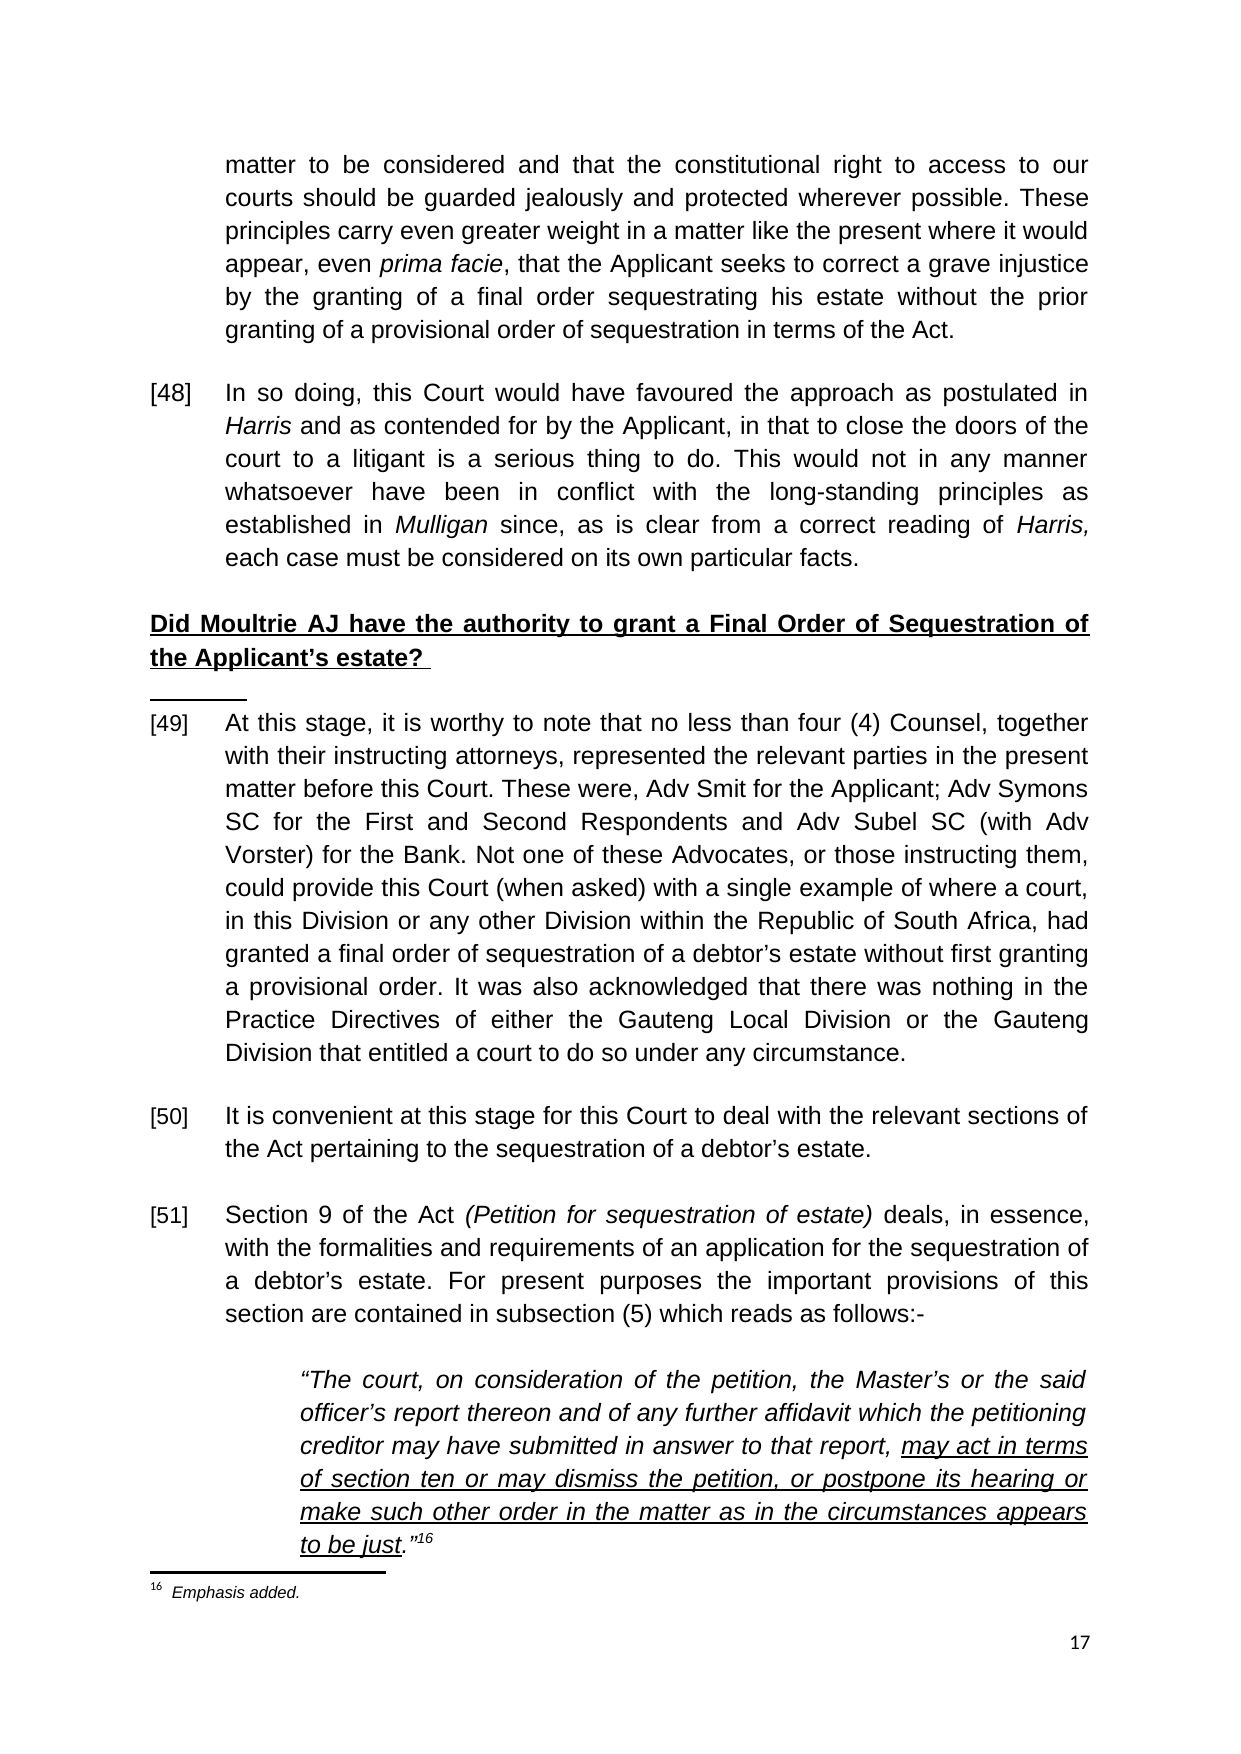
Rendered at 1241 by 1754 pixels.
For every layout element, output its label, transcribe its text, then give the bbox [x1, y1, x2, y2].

text [51] Section 9 of the Act (Petition for sequestration of estate) deals, in essence, with the formalities and requirements of an application for the sequestration of a debtor’s estate. For present purposes the important provisions of this section are contained in subsection (5) which reads as follows:- [150, 1200, 1090, 1328]
text Did Moultrie AJ have the authority to grant a Final Order of Sequestration of the Applicant’s estate? [150, 636, 1090, 671]
text [49] At this stage, it is worthy to note that no less than four (4) Counsel, together with their instructing attorneys, represented the relevant parties in the present matter before this Court. These were, Adv Smit for the Applicant; Adv Symons SC for the First and Second Respondents and Adv Subel SC (with Adv Vorster) for the Bank. Not one of these Advocates, or those instructing them, could provide this Court (when asked) with a single example of where a court, in this Division or any other Division within the Republic of South Africa, had granted a final order of sequestration of a debtor’s estate without first granting a provisional order. It was also acknowledged that there was nothing in the Practice Directives of either the Gauteng Local Division or the Gauteng Division that entitled a court to do so under any circumstance. [150, 708, 1090, 1067]
list “The court, on consideration of the petition, the Master’s or the said officer’s report thereon and of any further affidavit which the petitioning creditor may have submitted in answer to that report, may act in terms of section ten or may dismiss the petition, or postpone its hearing or make such other order in the matter as in the circumstances appears to be just.” [300, 1365, 1090, 1559]
text Did Moultrie AJ have the authority to grant a Final Order of Sequestration of the Applicant’s estate? [150, 609, 1090, 634]
text [48] In so doing, this Court would have favoured the approach as postulated in Harris and as contended for by the Applicant, in that to close the doors of the court to a litigant is a serious thing to do. This would not in any manner whatsoever have been in conflict with the long-standing principles as established in Mulligan since, as is clear from a correct reading of Harris, each case must be considered on its own particular facts. [150, 378, 1090, 572]
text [150, 150, 1090, 344]
text [50] It is convenient at this stage for this Court to deal with the relevant sections of the Act pertaining to the sequestration of a debtor’s estate. [150, 1101, 1090, 1163]
